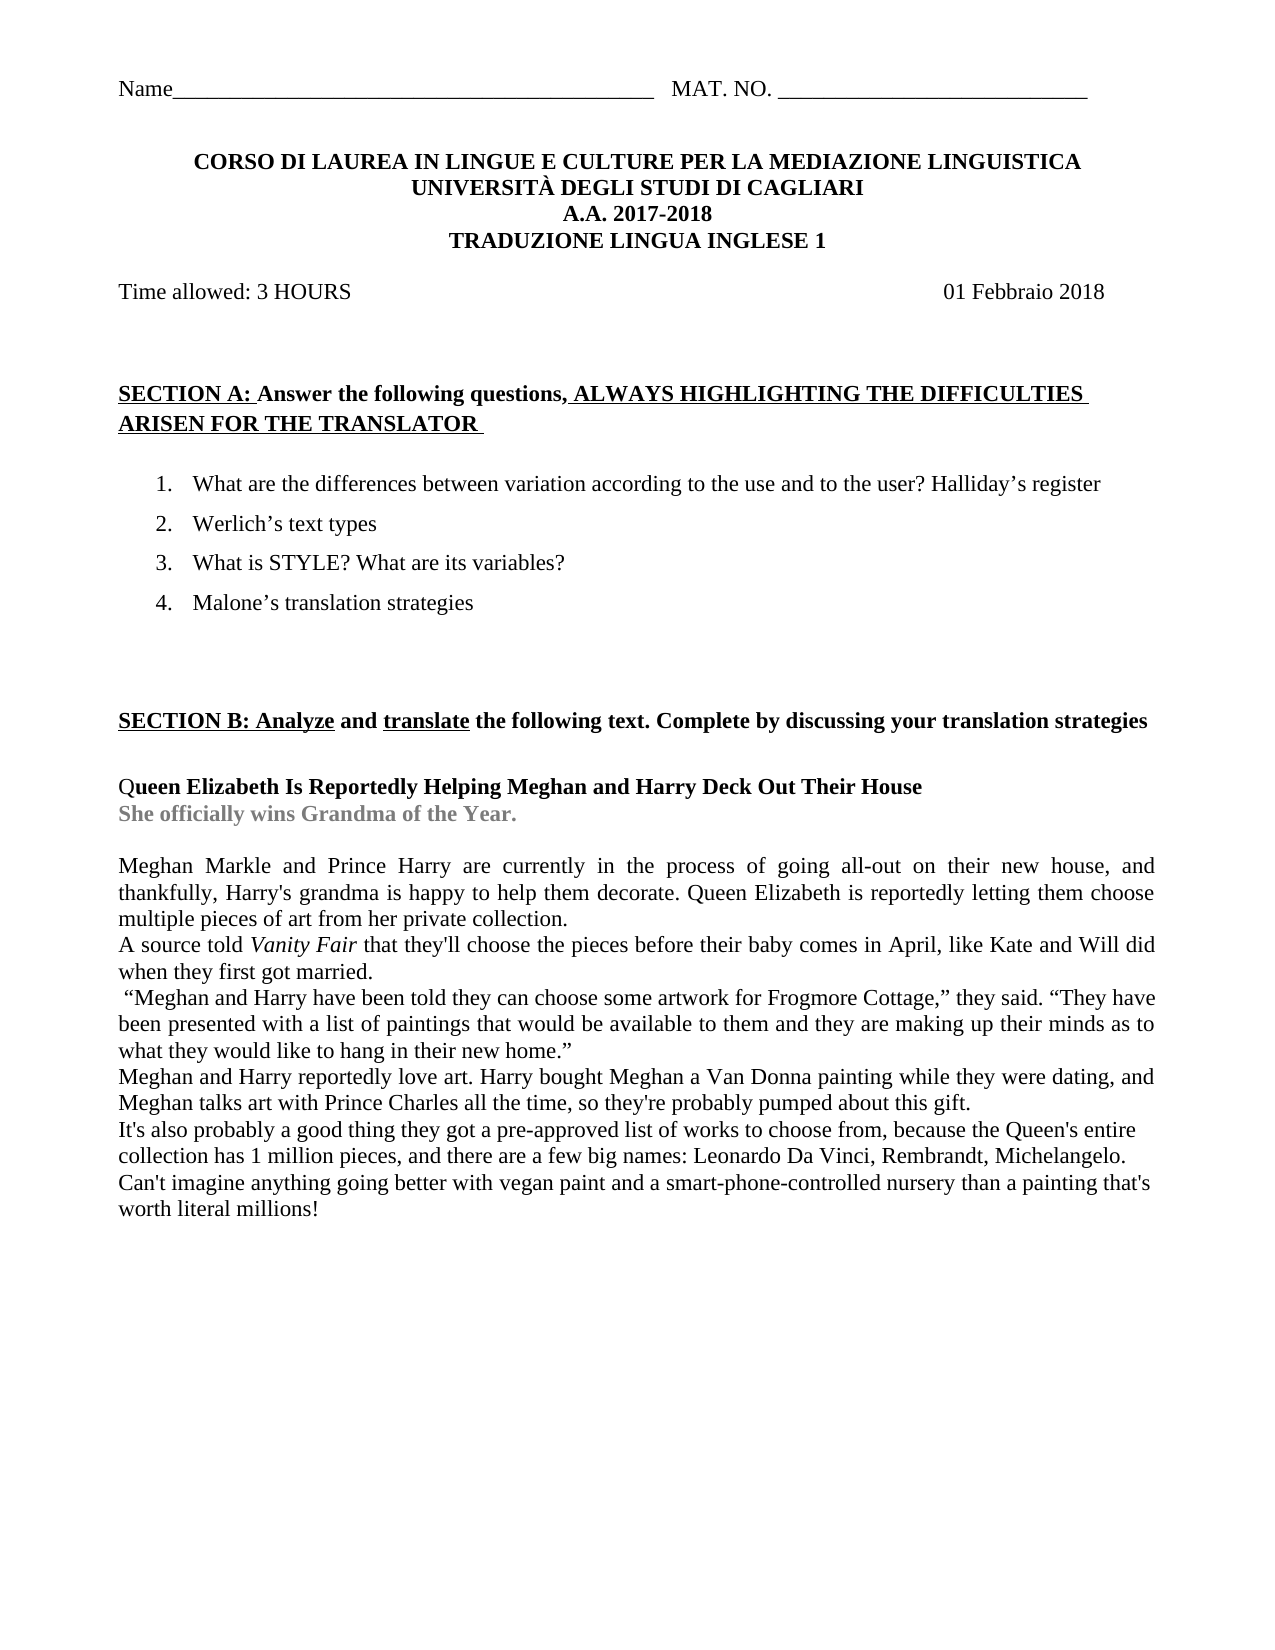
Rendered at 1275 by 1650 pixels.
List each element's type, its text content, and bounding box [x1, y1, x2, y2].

text Meghan Markle and Prince Harry are currently in the process of going all-out on their new house, and thankfully, Harry's grandma is happy to help them decorate. Queen Elizabeth is reportedly letting them choose multiple pieces of art from her private collection. [118, 852, 1157, 931]
list What is STYLE? What are its variables? [155, 549, 1157, 576]
text TRADUZIONE LINGUA INGLESE 1 [118, 227, 1157, 253]
text Queen Elizabeth Is Reportedly Helping Meghan and Harry Deck Out Their House [118, 773, 1157, 799]
text UNIVERSITÀ DEGLI STUDI DI CAGLIARI [118, 174, 1157, 200]
text A.A. 2017-2018 [118, 200, 1157, 227]
text CORSO DI LAUREA IN LINGUE E CULTURE PER LA MEDIAZIONE LINGUISTICA [118, 148, 1157, 174]
text It's also probably a good thing they got a pre-approved list of works to choose from, because the Queen's entire collection has 1 million pieces, and there are a few big names: Leonardo Da Vinci, Rembrandt, Michelangelo. [118, 1116, 1157, 1168]
text SECTION B: Analyze and translate the following text. Complete by discussing your translation strategies [118, 707, 1157, 734]
text “Meghan and Harry have been told they can choose some artwork for Frogmore Cottage,” they said. “They have been presented with a list of paintings that would be available to them and they are making up their minds as to what they would like to hang in their new home.” [118, 984, 1157, 1063]
text Time allowed: 3 HOURS 01 Febbraio 2018 [118, 278, 1157, 304]
text Meghan and Harry reportedly love art. Harry bought Meghan a Van Donna painting while they were dating, and Meghan talks art with Prince Charles all the time, so they're probably pumped about this gift. [118, 1063, 1157, 1116]
text SECTION A: Answer the following questions, ALWAYS HIGHLIGHTING THE DIFFICULTIES ARISEN FOR THE TRANSLATOR [118, 380, 1157, 436]
list What are the differences between variation according to the use and to the user? Halliday’s register [155, 471, 1157, 497]
text She officially wins Grandma of the Year. [118, 799, 1157, 826]
text A source told Vanity Fair that they'll choose the pieces before their baby comes in April, like Kate and Will did when they first got married. [118, 931, 1157, 984]
list Werlich’s text types [155, 510, 1157, 536]
list Malone’s translation strategies [155, 589, 1157, 615]
text Can't imagine anything going better with vegan paint and a smart-phone-controlled nursery than a painting that's worth literal millions! [118, 1168, 1157, 1221]
